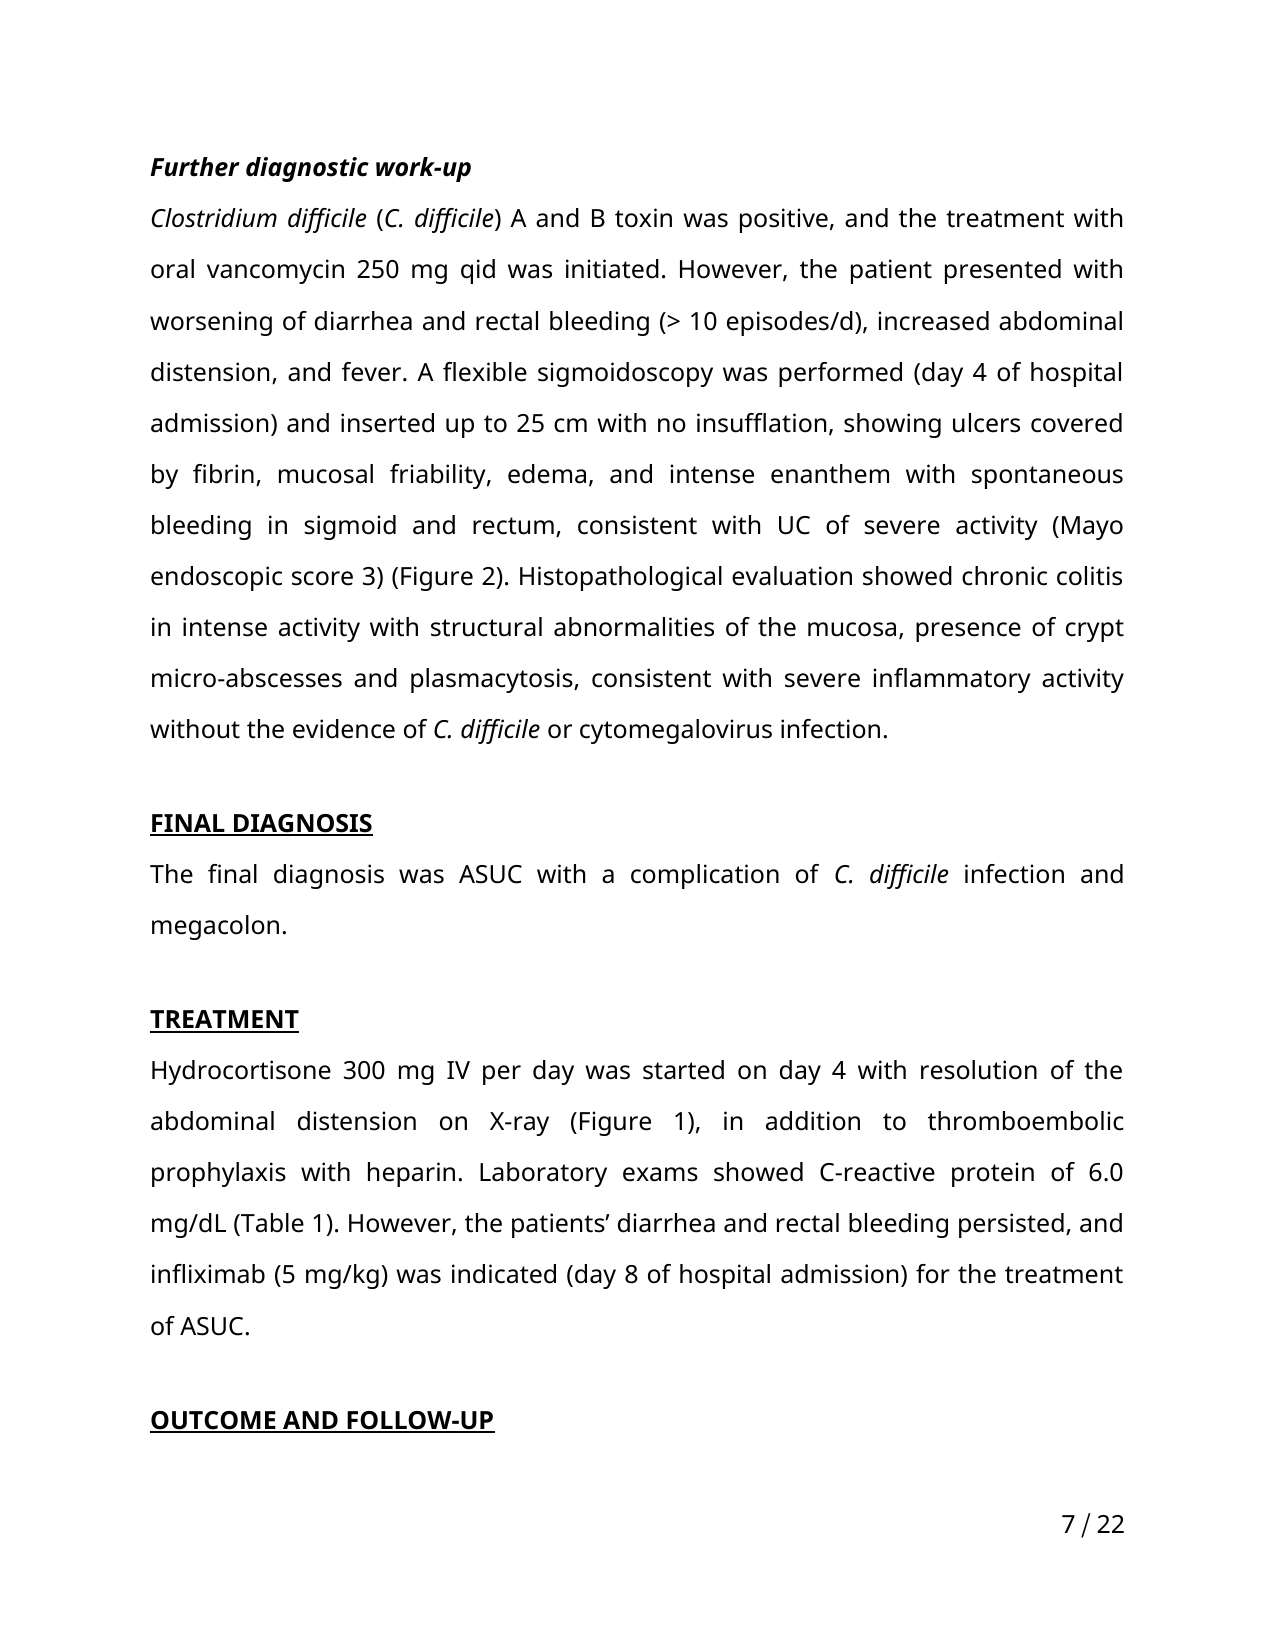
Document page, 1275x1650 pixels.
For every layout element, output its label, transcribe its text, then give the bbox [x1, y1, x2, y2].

text The final diagnosis was ASUC with a complication of C. difficile infection and megacolon. [150, 857, 1125, 942]
text Clostridium difficile (C. difficile) A and B toxin was positive, and the treatment with oral vancomycin 250 mg qid was initiated. However, the patient presented with worsening of diarrhea and rectal bleeding (> 10 episodes/d), increased abdominal distension, and fever. A flexible sigmoidoscopy was performed (day 4 of hospital admission) and inserted up to 25 cm with no insufflation, showing ulcers covered by fibrin, mucosal friability, edema, and intense enanthem with spontaneous bleeding in sigmoid and rectum, consistent with UC of severe activity (Mayo endoscopic score 3) (Figure 2). Histopathological evaluation showed chronic colitis in intense activity with structural abnormalities of the mucosa, presence of crypt micro-abscesses and plasmacytosis, consistent with severe inflammatory activity without the evidence of C. difficile or cytomegalovirus infection. [150, 201, 1125, 746]
text FINAL DIAGNOSIS [150, 806, 1125, 840]
text Hydrocortisone 300 mg IV per day was started on day 4 with resolution of the abdominal distension on X-ray (Figure 1), in addition to thromboembolic prophylaxis with heparin. Laboratory exams showed C-reactive protein of 6.0 mg/dL (Table 1). However, the patients’ diarrhea and rectal bleeding persisted, and infliximab (5 mg/kg) was indicated (day 8 of hospital admission) for the treatment of ASUC. [150, 1053, 1125, 1342]
text Further diagnostic work-up [150, 150, 1125, 184]
text TREATMENT [150, 1002, 1125, 1036]
text OUTCOME AND FOLLOW-UP [150, 1402, 1125, 1436]
